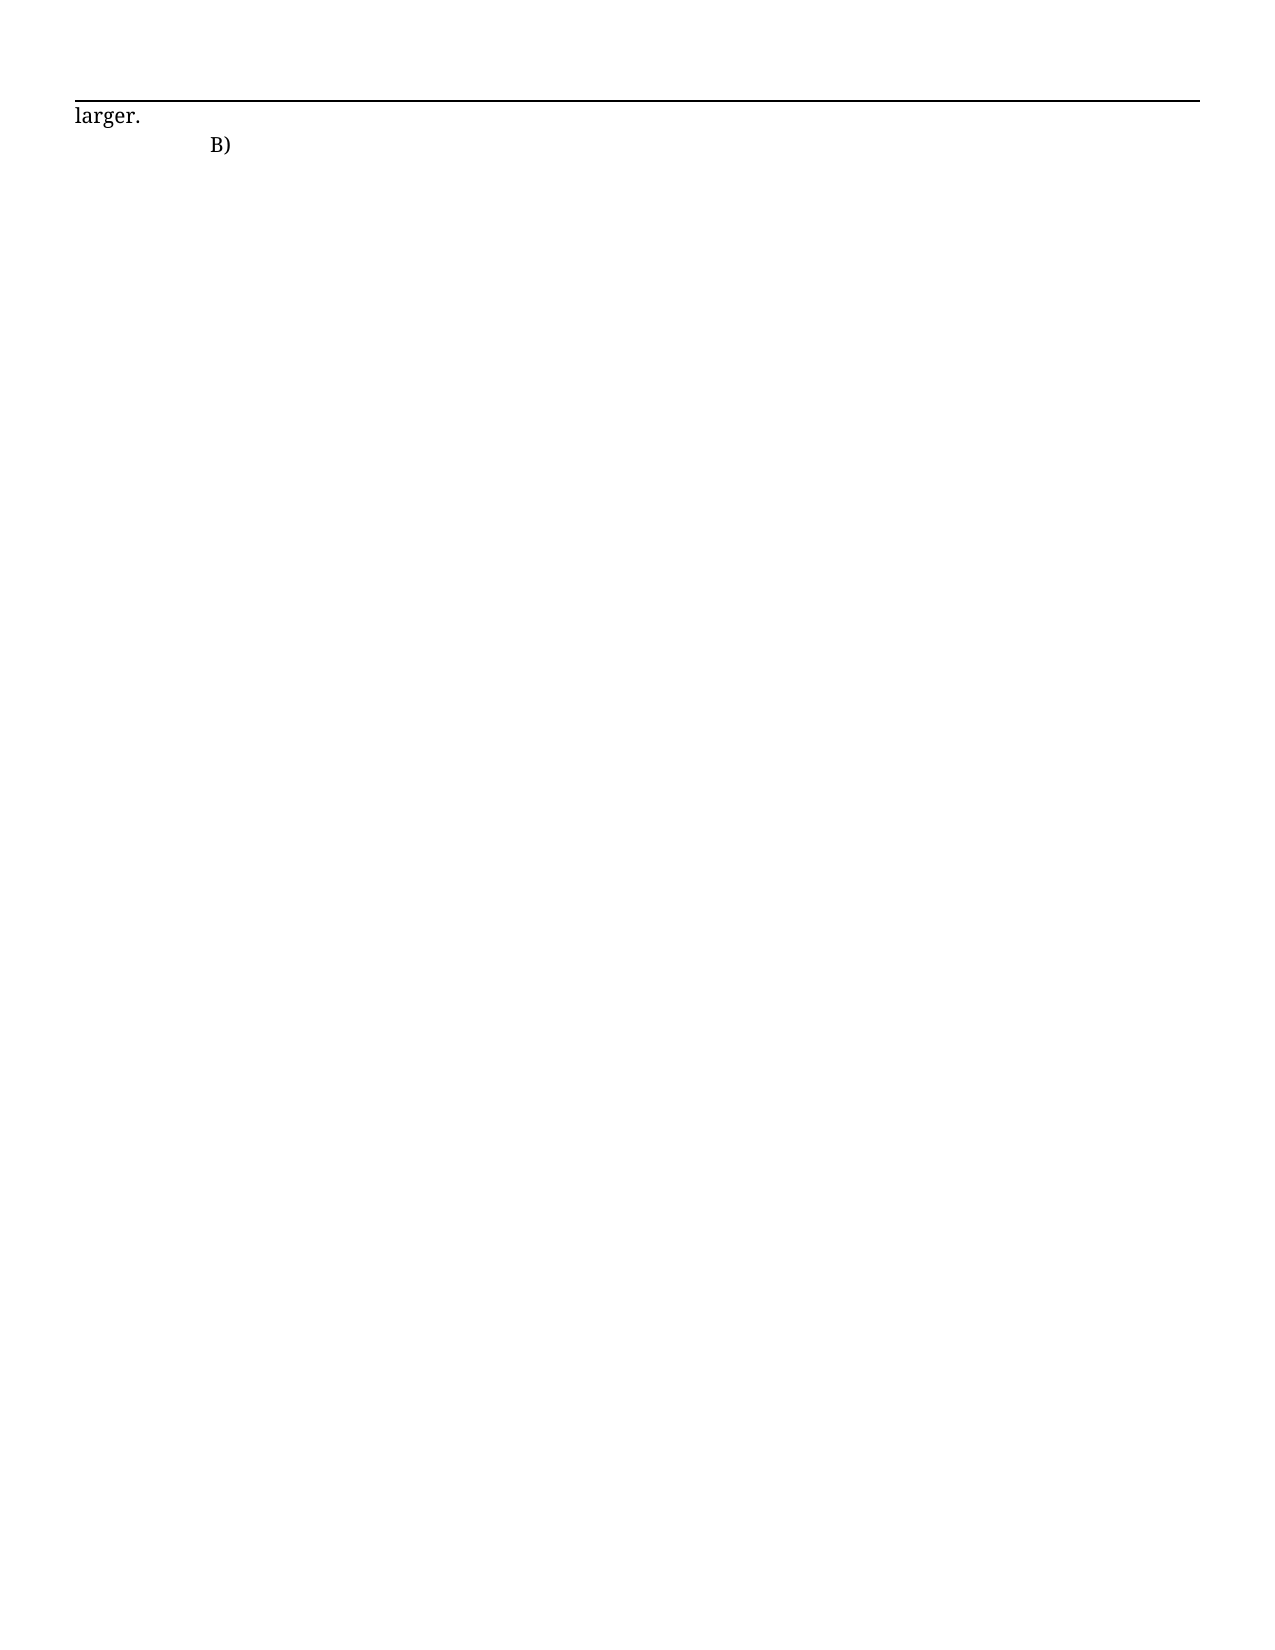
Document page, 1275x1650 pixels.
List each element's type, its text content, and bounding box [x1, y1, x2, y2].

text larger. [75, 102, 1200, 130]
text B) [185, 130, 231, 158]
